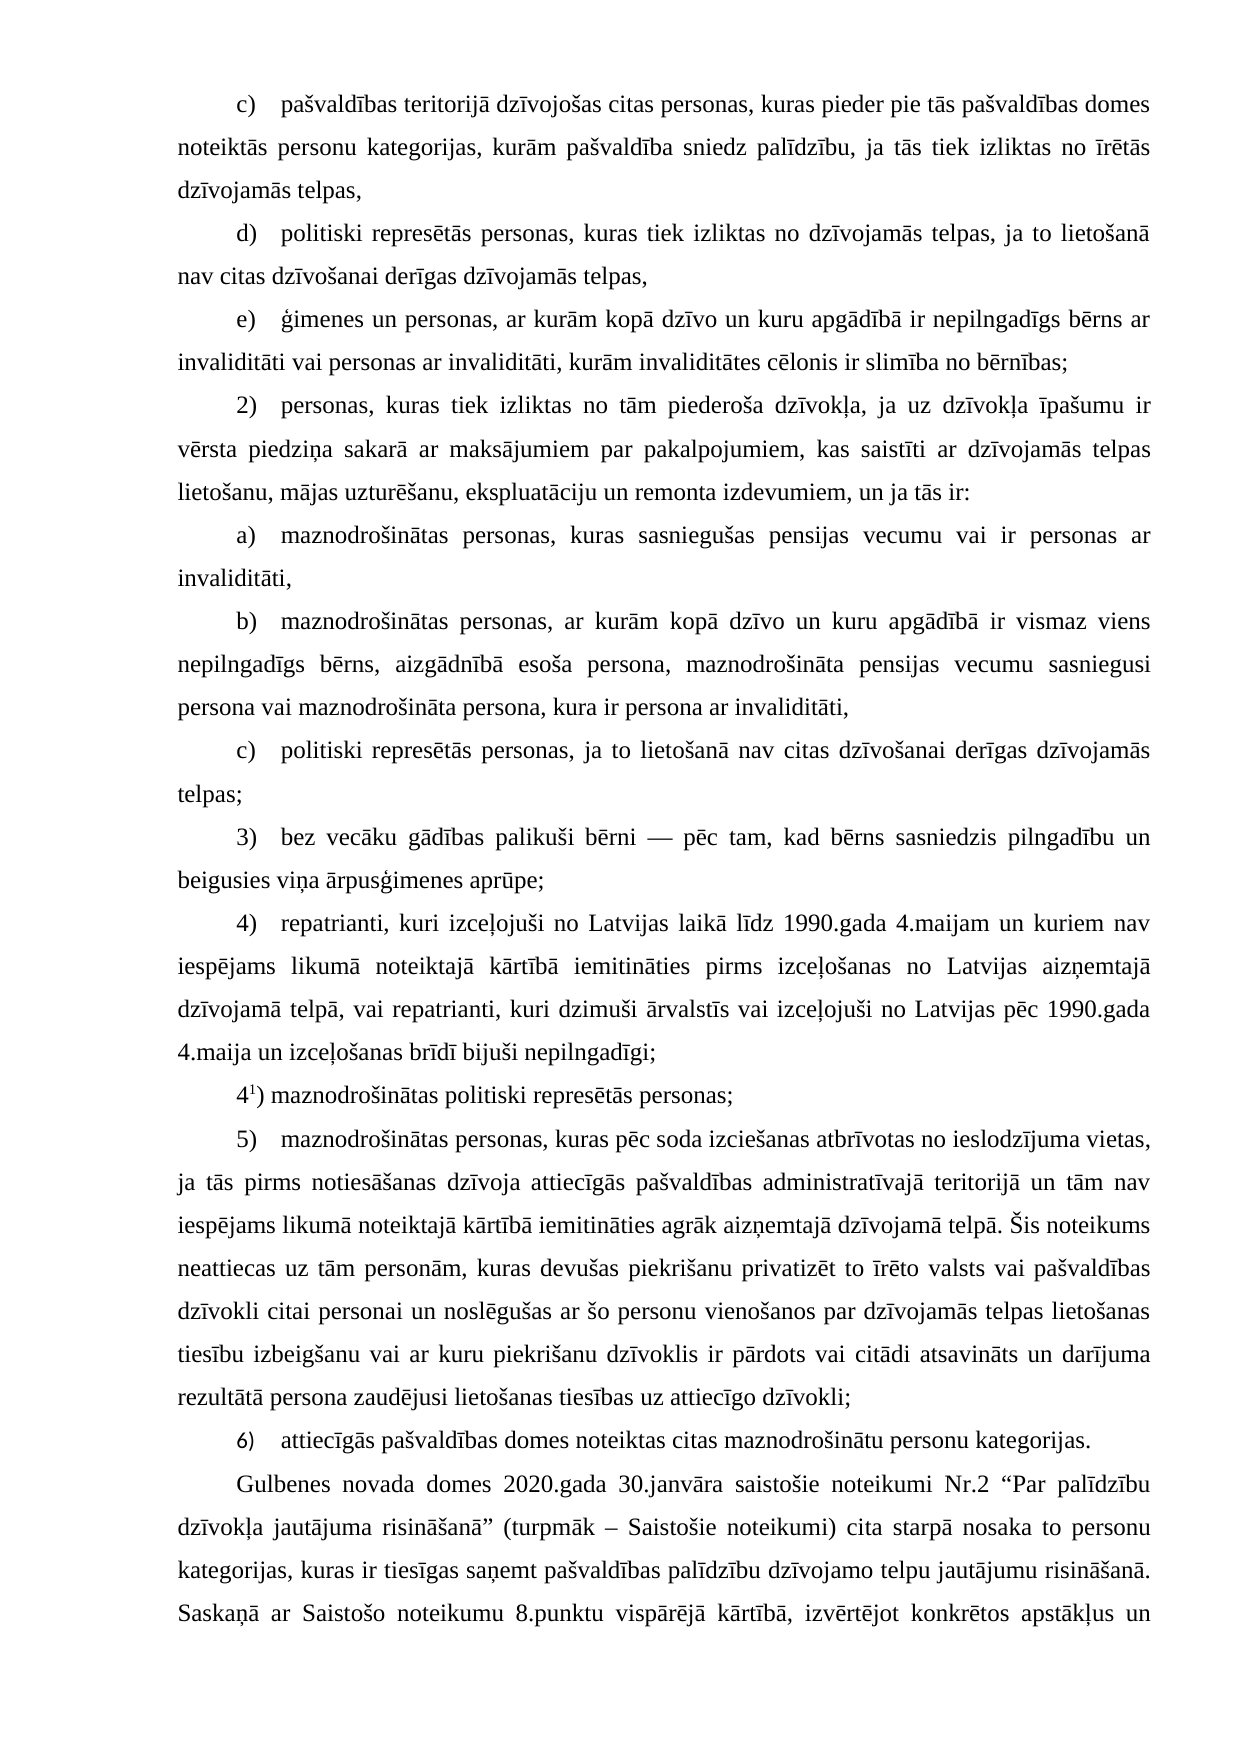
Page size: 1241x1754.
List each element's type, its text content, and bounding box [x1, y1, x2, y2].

list maznodrošinātas personas, ar kurām kopā dzīvo un kuru apgādībā ir vismaz viens nepilngadīgs bērns, aizgādnībā esoša persona, maznodrošināta pensijas vecumu sasniegusi persona vai maznodrošināta persona, kura ir persona ar invaliditāti, [177, 606, 1152, 721]
list repatrianti, kuri izceļojuši no Latvijas laikā līdz 1990.gada 4.maijam un kuriem nav iespējams likumā noteiktajā kārtībā iemitināties pirms izceļošanas no Latvijas aizņemtajā dzīvojamā telpā, vai repatrianti, kuri dzimuši ārvalstīs vai izceļojuši no Latvijas pēc 1990.gada 4.maija un izceļošanas brīdī bijuši nepilngadīgi; [177, 908, 1152, 1066]
list maznodrošinātas personas, kuras sasniegušas pensijas vecumu vai ir personas ar invaliditāti, [177, 520, 1152, 592]
list personas, kuras tiek izliktas no tām piederoša dzīvokļa, ja uz dzīvokļa īpašumu ir vērsta piedziņa sakarā ar maksājumiem par pakalpojumiem, kas saistīti ar dzīvojamās telpas lietošanu, mājas uzturēšanu, ekspluatāciju un remonta izdevumiem, un ja tās ir: [177, 391, 1152, 506]
text 41) maznodrošinātas politiski represētās personas; [177, 1081, 1152, 1109]
list maznodrošinātas personas, kuras pēc soda izciešanas atbrīvotas no ieslodzījuma vietas, ja tās pirms notiesāšanas dzīvoja attiecīgās pašvaldības administratīvajā teritorijā un tām nav iespējams likumā noteiktajā kārtībā iemitināties agrāk aizņemtajā dzīvojamā telpā. Šis noteikums neattiecas uz tām personām, kuras devušas piekrišanu privatizēt to īrēto valsts vai pašvaldības dzīvokli citai personai un noslēgušas ar šo personu vienošanos par dzīvojamās telpas lietošanas tiesību izbeigšanu vai ar kuru piekrišanu dzīvoklis ir pārdots vai citādi atsavināts un darījuma rezultātā persona zaudējusi lietošanas tiesības uz attiecīgo dzīvokli; [177, 1124, 1152, 1411]
list bez vecāku gādības palikuši bērni — pēc tam, kad bērns sasniedzis pilngadību un beigusies viņa ārpusģimenes aprūpe; [177, 822, 1152, 894]
list pašvaldības teritorijā dzīvojošas citas personas, kuras pieder pie tās pašvaldības domes noteiktās personu kategorijas, kurām pašvaldība sniedz palīdzību, ja tās tiek izliktas no īrētās dzīvojamās telpas, [177, 89, 1152, 204]
list politiski represētās personas, kuras tiek izliktas no dzīvojamās telpas, ja to lietošanā nav citas dzīvošanai derīgas dzīvojamās telpas, [177, 218, 1152, 290]
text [177, 1469, 1152, 1627]
list politiski represētās personas, ja to lietošanā nav citas dzīvošanai derīgas dzīvojamās telpas; [177, 736, 1152, 807]
list ģimenes un personas, ar kurām kopā dzīvo un kuru apgādībā ir nepilngadīgs bērns ar invaliditāti vai personas ar invaliditāti, kurām invaliditātes cēlonis ir slimība no bērnības; [177, 304, 1152, 376]
list attiecīgās pašvaldības domes noteiktas citas maznodrošinātu personu kategorijas. [177, 1426, 1152, 1454]
